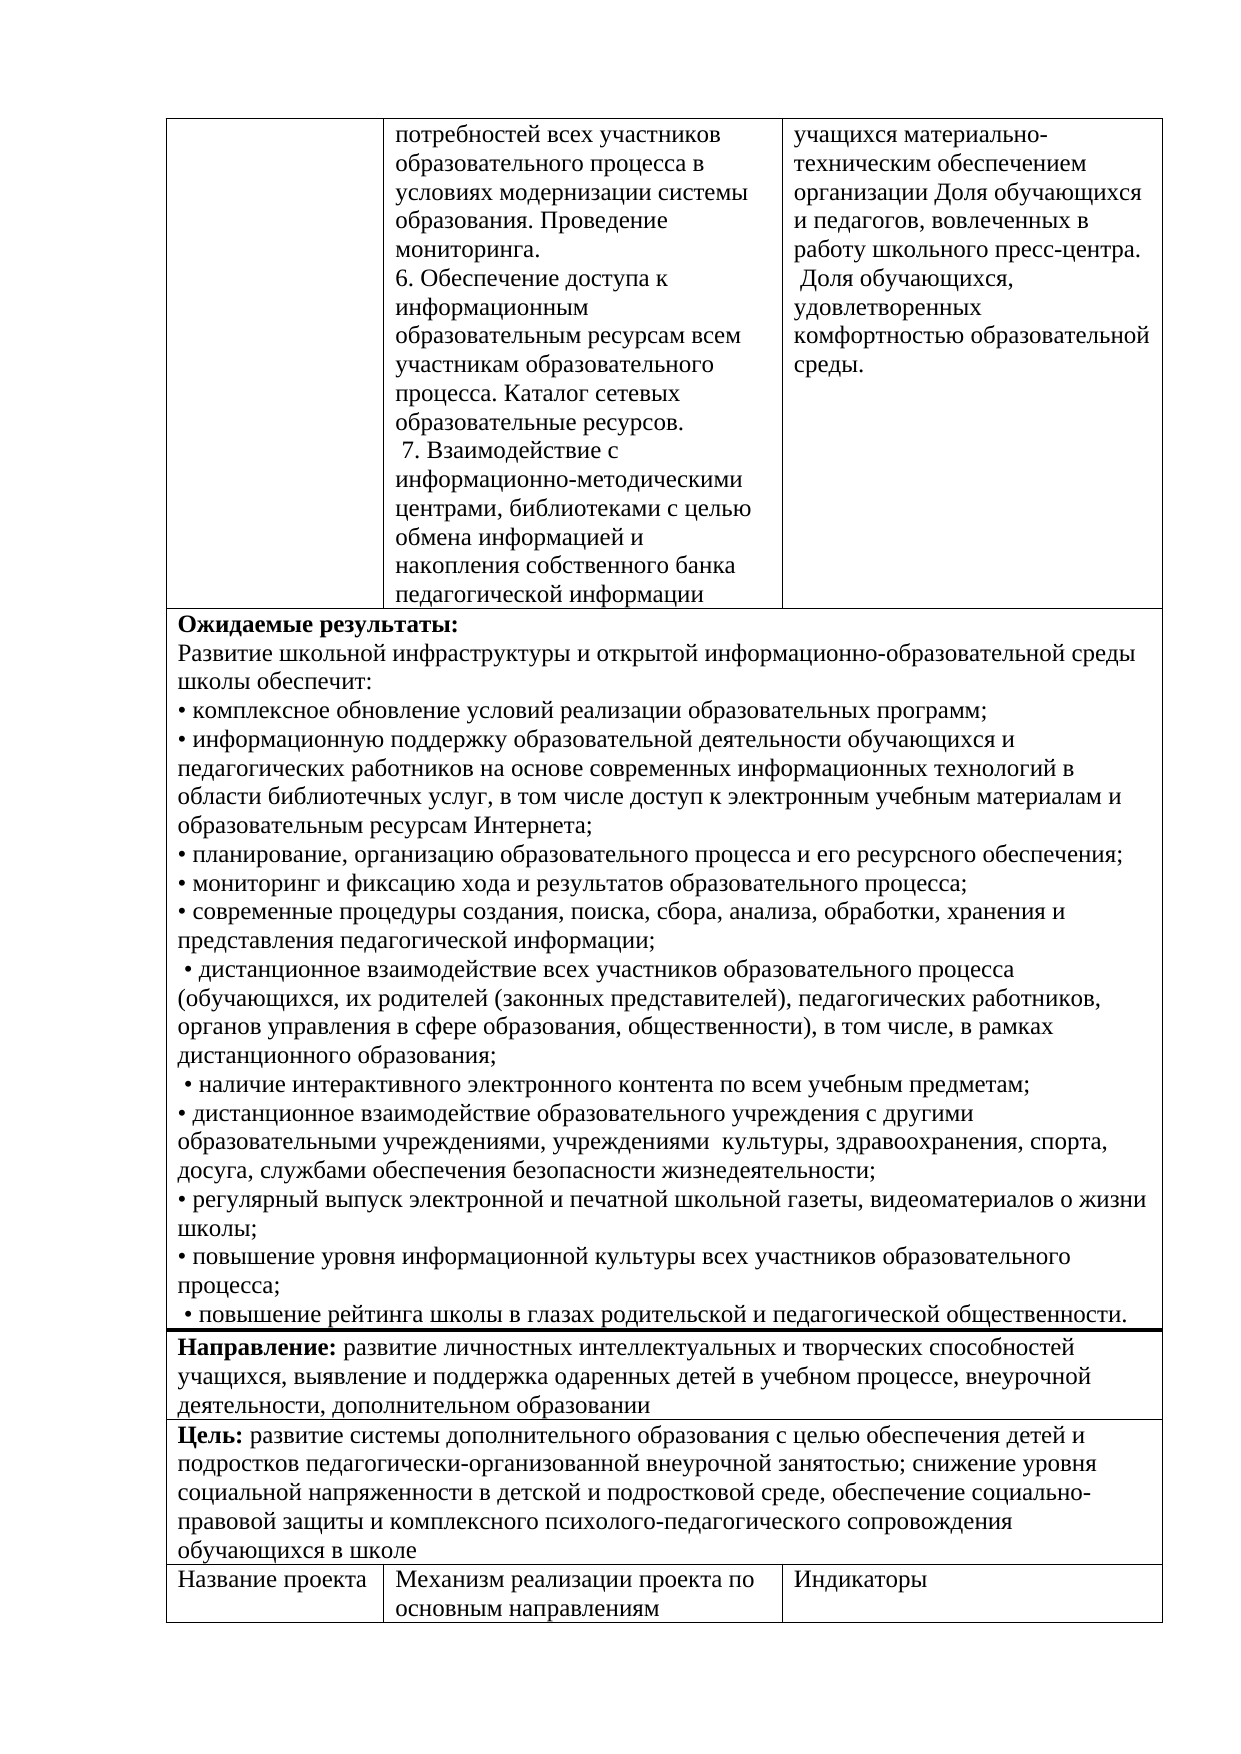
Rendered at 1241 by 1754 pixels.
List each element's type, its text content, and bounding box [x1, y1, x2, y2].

table_cell Индикаторы [783, 1565, 1162, 1622]
table_cell Направление: развитие личностных интеллектуальных и творческих способностей учащихся, выявление и поддержка одаренных детей в учебном процессе, внеурочной деятельности, дополнительном образовании [167, 1332, 1162, 1419]
table_cell Ожидаемые результаты: Развитие школьной инфраструктуры и открытой информационно-образовательной среды школы обеспечит: • комплексное обновление условий реализации образовательных программ; • информационную поддержку образовательной деятельности обучающихся и педагогических работников на основе современных информационных технологий в области библиотечных услуг, в том числе доступ к электронным учебным материалам и образовательным ресурсам Интернета; • планирование, организацию образовательного процесса и его ресурсного обеспечения; • мониторинг и фиксацию хода и результатов образовательного процесса; • современные процедуры создания, поиска, сбора, анализа, обработки, хранения и представления педагогической информации; • дистанционное взаимодействие всех участников образовательного процесса (обучающихся, их родителей (законных представителей), педагогических работников, органов управления в сфере образования, общественности), в том числе, в рамках дистанционного образования; • наличие интерактивного электронного контента по всем учебным предметам; • дистанционное взаимодействие образовательного учреждения с другими образовательными учреждениями, учреждениями культуры, здравоохранения, спорта, досуга, службами обеспечения безопасности жизнедеятельности; • регулярный выпуск электронной и печатной школьной газеты, видеоматериалов о жизни школы; • повышение уровня информационной культуры всех участников образовательного процесса; • повышение рейтинга школы в глазах родительской и педагогической общественности. [167, 609, 1162, 1328]
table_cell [384, 119, 782, 608]
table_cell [384, 1565, 782, 1622]
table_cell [783, 119, 1162, 608]
table_cell Название проекта [167, 1565, 383, 1622]
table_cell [167, 119, 383, 608]
table_cell Цель: развитие системы дополнительного образования с целью обеспечения детей и подростков педагогически-организованной внеурочной занятостью; снижение уровня социальной напряженности в детской и подростковой среде, обеспечение социально-правовой защиты и комплексного психолого-педагогического сопровождения обучающихся в школе [167, 1420, 1162, 1563]
